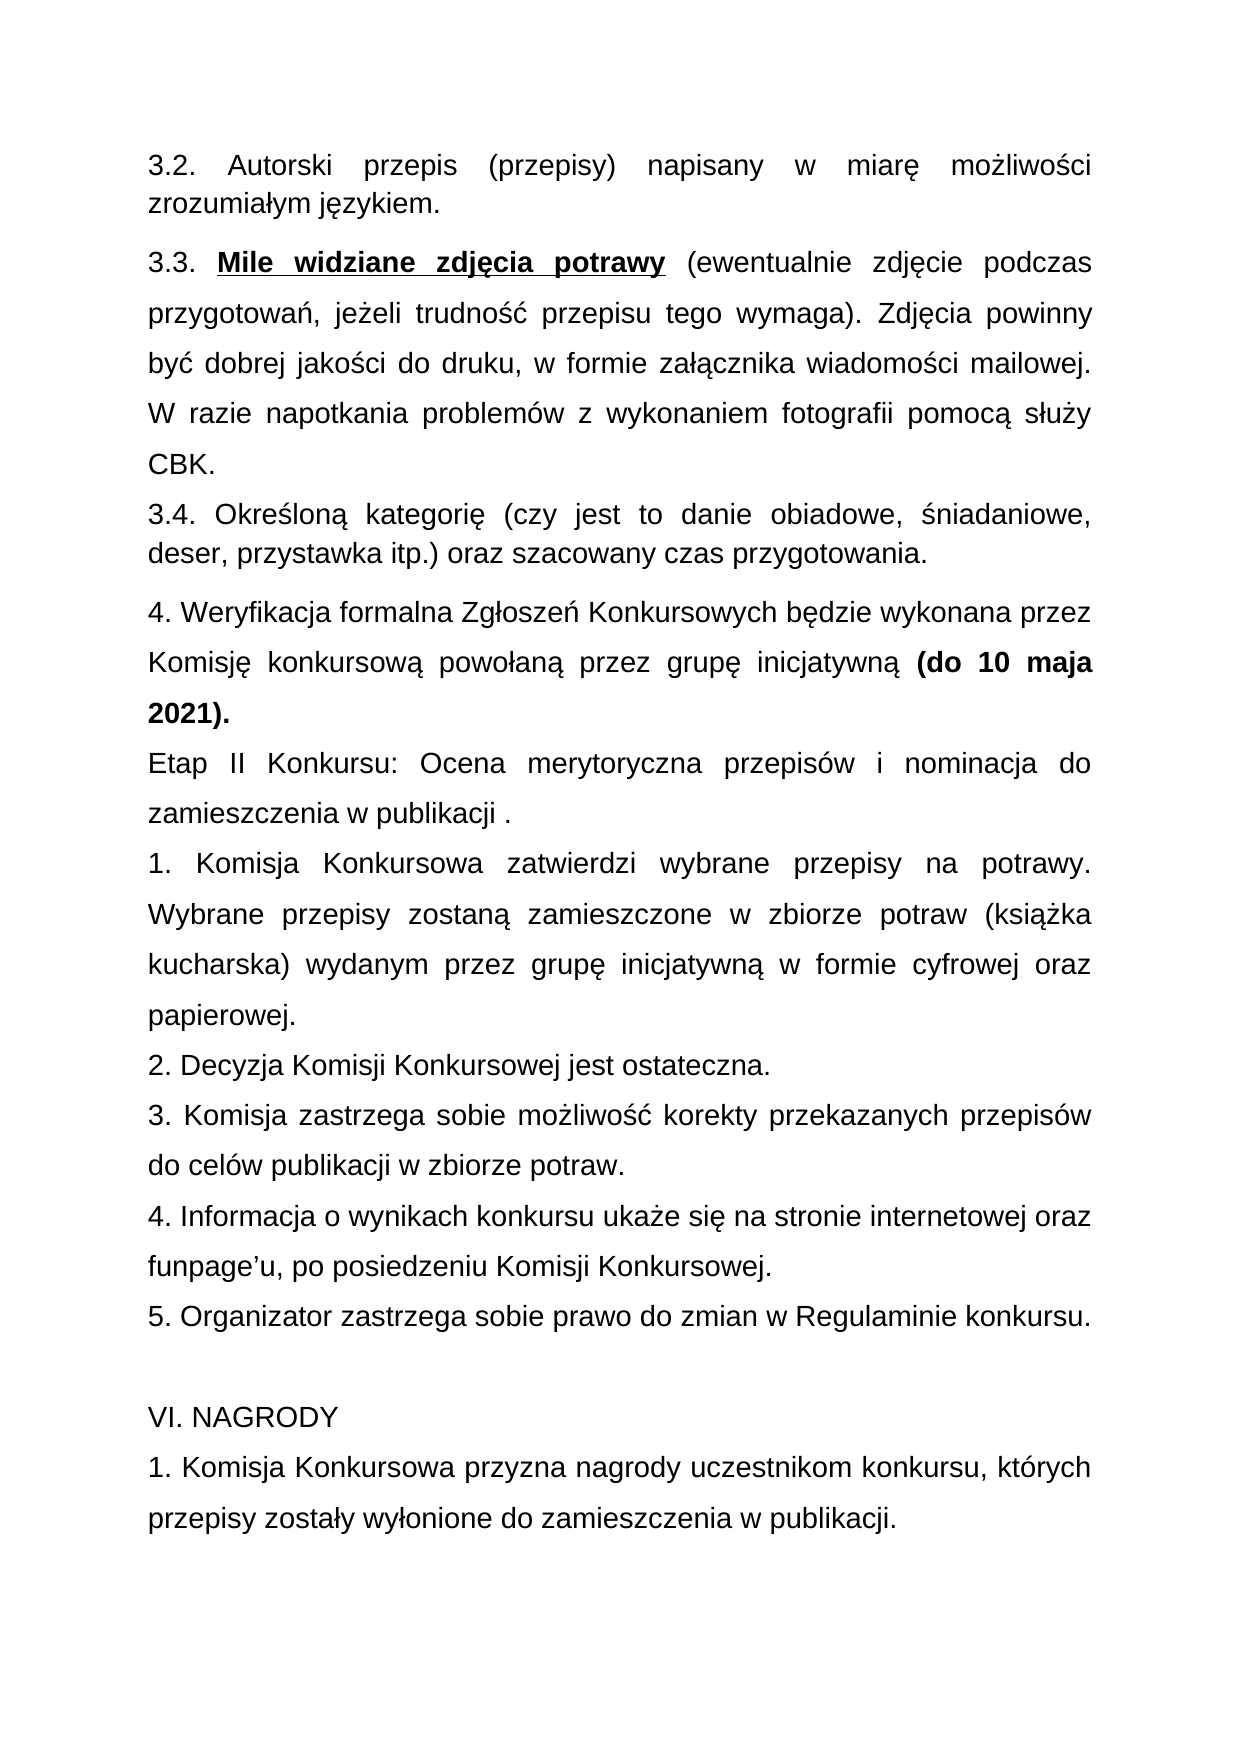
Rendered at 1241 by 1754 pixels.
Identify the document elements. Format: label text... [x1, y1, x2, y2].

text 3.2. Autorski przepis (przepisy) napisany w miarę możliwości zrozumiałym językiem. [148, 148, 1093, 220]
text 3.3. Mile widziane zdjęcia potrawy (ewentualnie zdjęcie podczas przygotowań, jeżeli trudność przepisu tego wymaga). Zdjęcia powinny być dobrej jakości do druku, w formie załącznika wiadomości mailowej. W razie napotkania problemów z wykonaniem fotografii pomocą służy CBK. [148, 246, 1093, 480]
text 4. Weryfikacja formalna Zgłoszeń Konkursowych będzie wykonana przez Komisję konkursową powołaną przez grupę inicjatywną (do 10 maja 2021). [148, 595, 1093, 729]
text 1. Komisja Konkursowa przyzna nagrody uczestnikom konkursu, których przepisy zostały wyłonione do zamieszczenia w publikacji. [148, 1450, 1093, 1534]
text 2. Decyzja Komisji Konkursowej jest ostateczna. [148, 1048, 1093, 1081]
text 4. Informacja o wynikach konkursu ukaże się na stronie internetowej oraz funpage’u, po posiedzeniu Komisji Konkursowej. [148, 1199, 1093, 1283]
text Etap II Konkursu: Ocena merytoryczna przepisów i nominacja do zamieszczenia w publikacji . [148, 746, 1093, 830]
text 5. Organizator zastrzega sobie prawo do zmian w Regulaminie konkursu. [148, 1299, 1093, 1333]
text VI. NAGRODY [148, 1400, 1093, 1433]
text 3. Komisja zastrzega sobie możliwość korekty przekazanych przepisów do celów publikacji w zbiorze potraw. [148, 1098, 1093, 1182]
text 3.4. Określoną kategorię (czy jest to danie obiadowe, śniadaniowe, deser, przystawka itp.) oraz szacowany czas przygotowania. [148, 497, 1093, 569]
text 1. Komisja Konkursowa zatwierdzi wybrane przepisy na potrawy. Wybrane przepisy zostaną zamieszczone w zbiorze potraw (książka kucharska) wydanym przez grupę inicjatywną w formie cyfrowej oraz papierowej. [148, 847, 1093, 1031]
